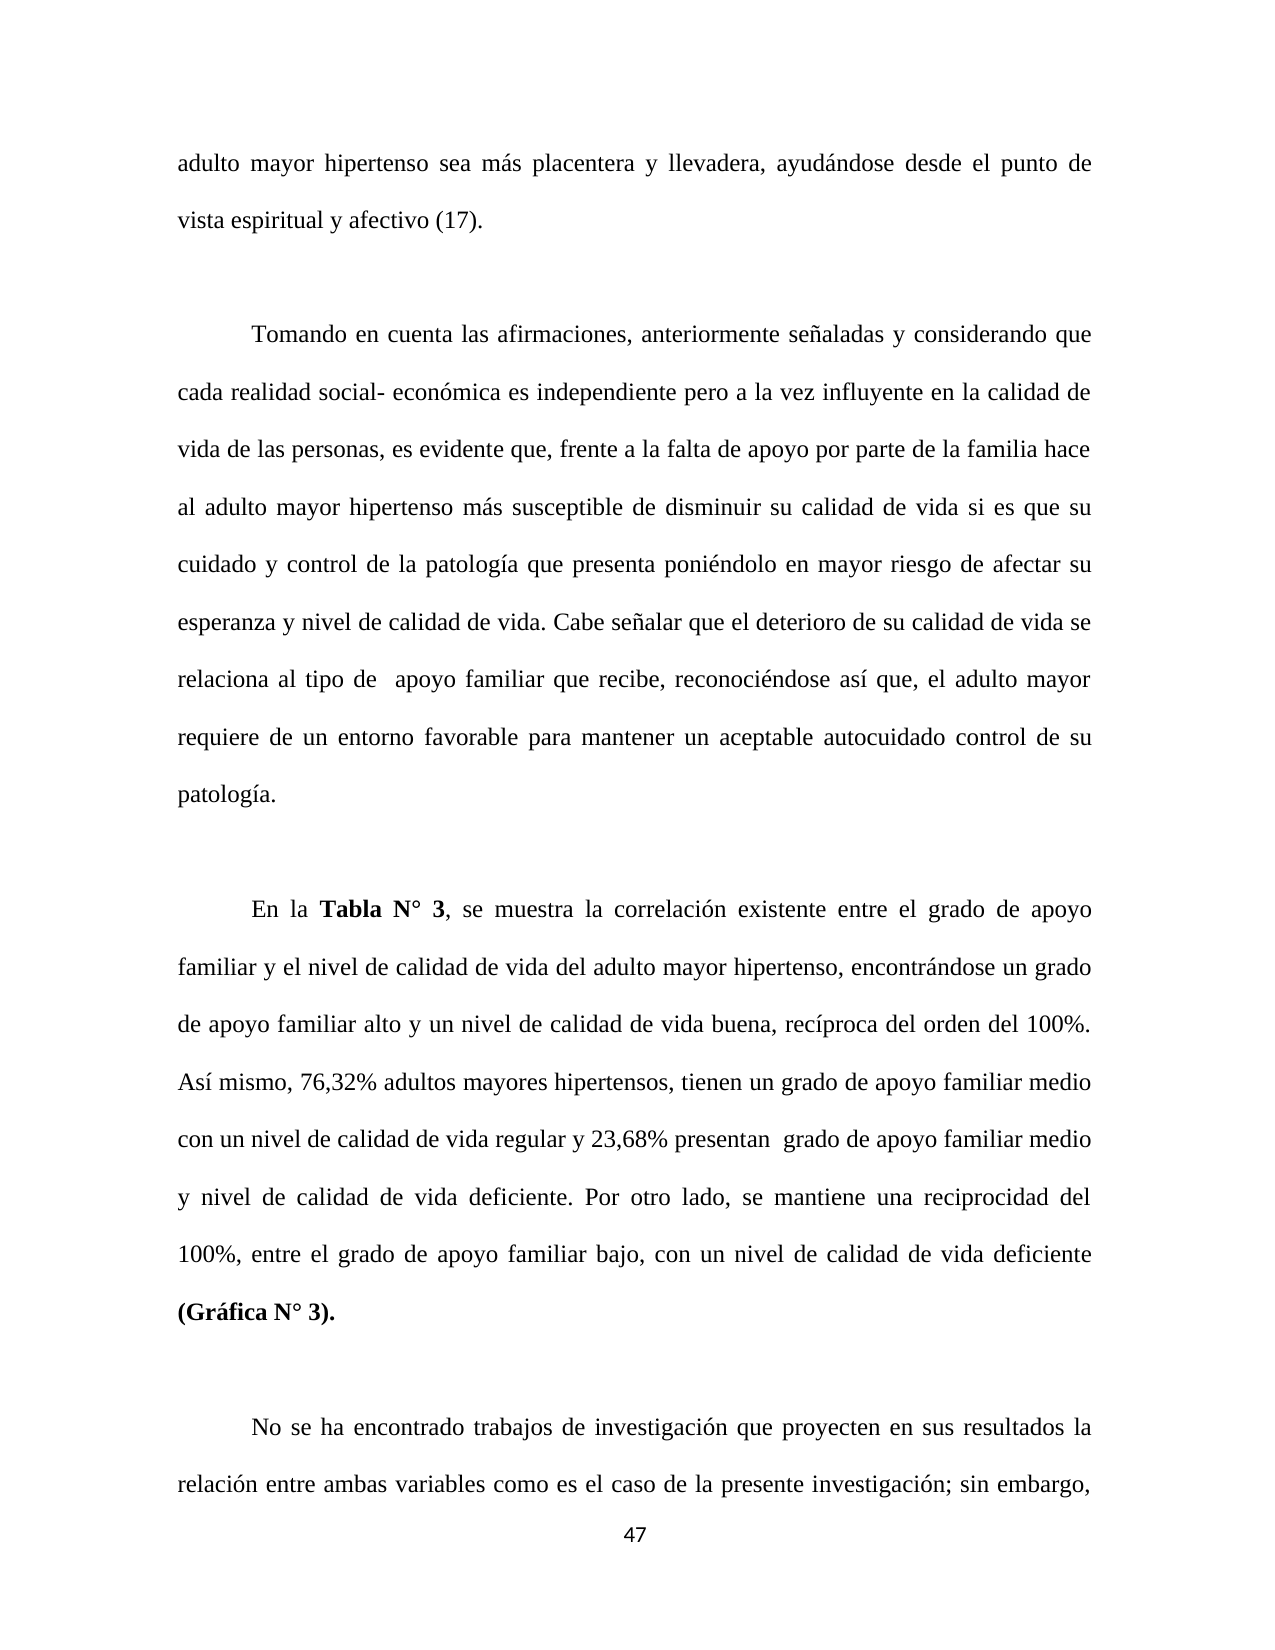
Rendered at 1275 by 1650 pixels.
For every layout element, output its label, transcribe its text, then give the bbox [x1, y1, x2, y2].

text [177, 148, 1092, 234]
text Tomando en cuenta las afirmaciones, anteriormente señaladas y considerando que cada realidad social- económica es independiente pero a la vez influyente en la calidad de vida de las personas, es evidente que, frente a la falta de apoyo por parte de la familia hace al adulto mayor hipertenso más susceptible de disminuir su calidad de vida si es que su cuidado y control de la patología que presenta poniéndolo en mayor riesgo de afectar su esperanza y nivel de calidad de vida. Cabe señalar que el deterioro de su calidad de vida se relaciona al tipo de apoyo familiar que recibe, reconociéndose así que, el adulto mayor requiere de un entorno favorable para mantener un aceptable autocuidado control de su patología. [177, 319, 1092, 808]
text En la Tabla N° 3, se muestra la correlación existente entre el grado de apoyo familiar y el nivel de calidad de vida del adulto mayor hipertenso, encontrándose un grado de apoyo familiar alto y un nivel de calidad de vida buena, recíproca del orden del 100%. Así mismo, 76,32% adultos mayores hipertensos, tienen un grado de apoyo familiar medio con un nivel de calidad de vida regular y 23,68% presentan grado de apoyo familiar medio y nivel de calidad de vida deficiente. Por otro lado, se mantiene una reciprocidad del 100%, entre el grado de apoyo familiar bajo, con un nivel de calidad de vida deficiente (Gráfica N° 3). [177, 894, 1092, 1326]
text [177, 1412, 1092, 1498]
